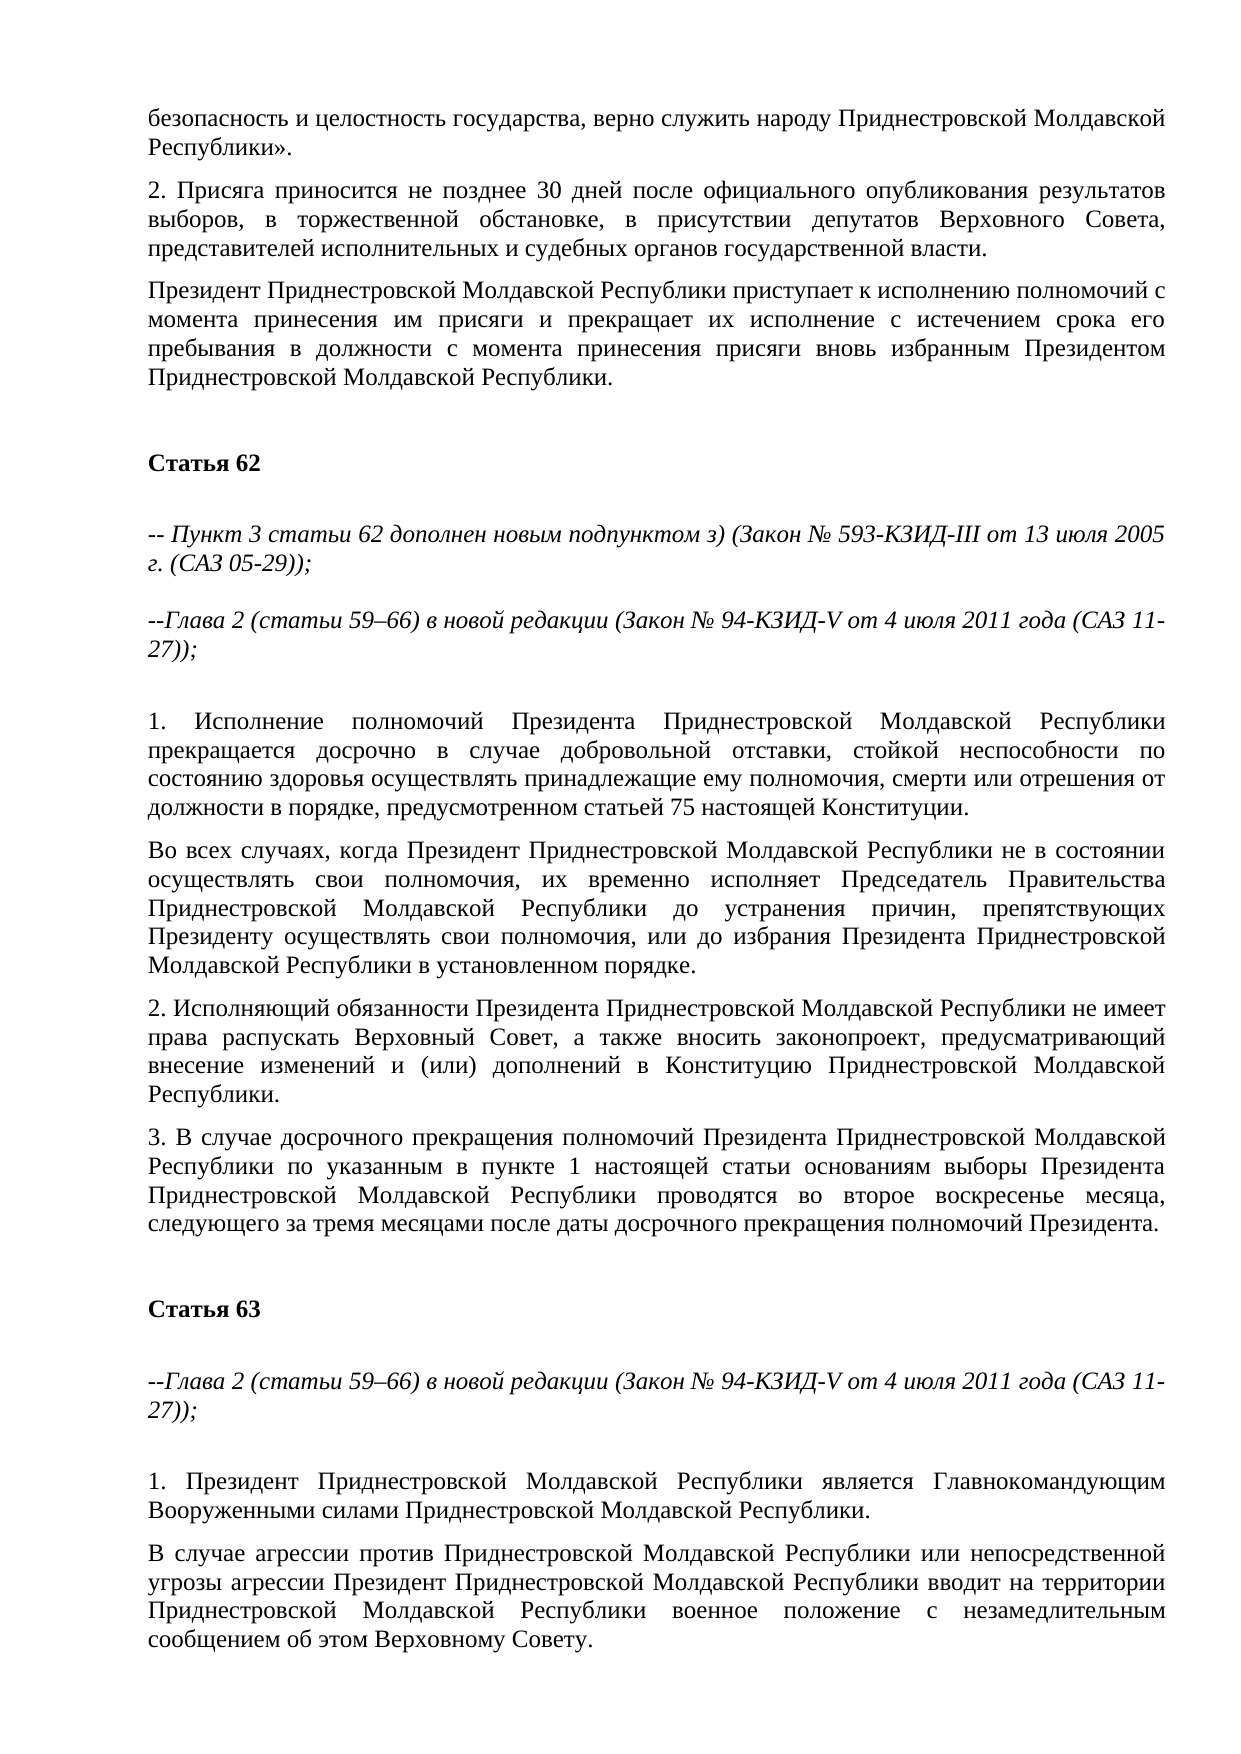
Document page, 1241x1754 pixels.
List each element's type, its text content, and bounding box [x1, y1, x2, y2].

text Президент Приднестровской Молдавской Республики приступает к исполнению полномочий с момента принесения им присяги и прекращает их исполнение с истечением срока его пребывания в должности с момента принесения присяги вновь избранным Президентом Приднестровской Молдавской Республики. [148, 276, 1167, 391]
text Во всех случаях, когда Президент Приднестровской Молдавской Республики не в состоянии осуществлять свои полномочия, их временно исполняет Председатель Правительства Приднестровской Молдавской Республики до устранения причин, препятствующих Президенту осуществлять свои полномочия, или до избрания Президента Приднестровской Молдавской Республики в установленном порядке. [148, 835, 1167, 979]
text В случае агрессии против Приднестровской Молдавской Республики или непосредственной угрозы агрессии Президент Приднестровской Молдавской Республики вводит на территории Приднестровской Молдавской Республики военное положение с незамедлительным сообщением об этом Верховному Совету. [148, 1538, 1167, 1653]
text 2. Присяга приносится не позднее 30 дней после официального опубликования результатов выборов, в торжественной обстановке, в присутствии депутатов Верховного Совета, представителей исполнительных и судебных органов государственной власти. [148, 175, 1167, 261]
text 1. Исполнение полномочий Президента Приднестровской Молдавской Республики прекращается досрочно в случае добровольной отставки, стойкой неспособности по состоянию здоровья осуществлять принадлежащие ему полномочия, смерти или отрешения от должности в порядке, предусмотренном статьей 75 настоящей Конституции. [148, 706, 1167, 821]
text 3. В случае досрочного прекращения полномочий Президента Приднестровской Молдавской Республики по указанным в пункте 1 настоящей статьи основаниям выборы Президента Приднестровской Молдавской Республики проводятся во второе воскресенье месяца, следующего за тремя месяцами после даты досрочного прекращения полномочий Президента. [148, 1122, 1167, 1237]
text Статья 62 [148, 448, 1167, 476]
text -- Пункт 3 статьи 62 дополнен новым подпунктом з) (Закон № 593-КЗИД-III от 13 июля 2005 г. (САЗ 05-29)); [148, 519, 1167, 577]
text 1. Президент Приднестровской Молдавской Республики является Главнокомандующим Вооруженными силами Приднестровской Молдавской Республики. [148, 1466, 1167, 1524]
text --Глава 2 (статьи 59–66) в новой редакции (Закон № 94-КЗИД-V от 4 июля 2011 года (САЗ 11-27)); [148, 1366, 1167, 1423]
text 2. Исполняющий обязанности Президента Приднестровской Молдавской Республики не имеет права распускать Верховный Совет, а также вносить законопроект, предусматривающий внесение изменений и (или) дополнений в Конституцию Приднестровской Молдавской Республики. [148, 993, 1167, 1108]
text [148, 103, 1167, 161]
text --Глава 2 (статьи 59–66) в новой редакции (Закон № 94-КЗИД-V от 4 июля 2011 года (САЗ 11-27)); [148, 606, 1167, 663]
text Статья 63 [148, 1294, 1167, 1323]
